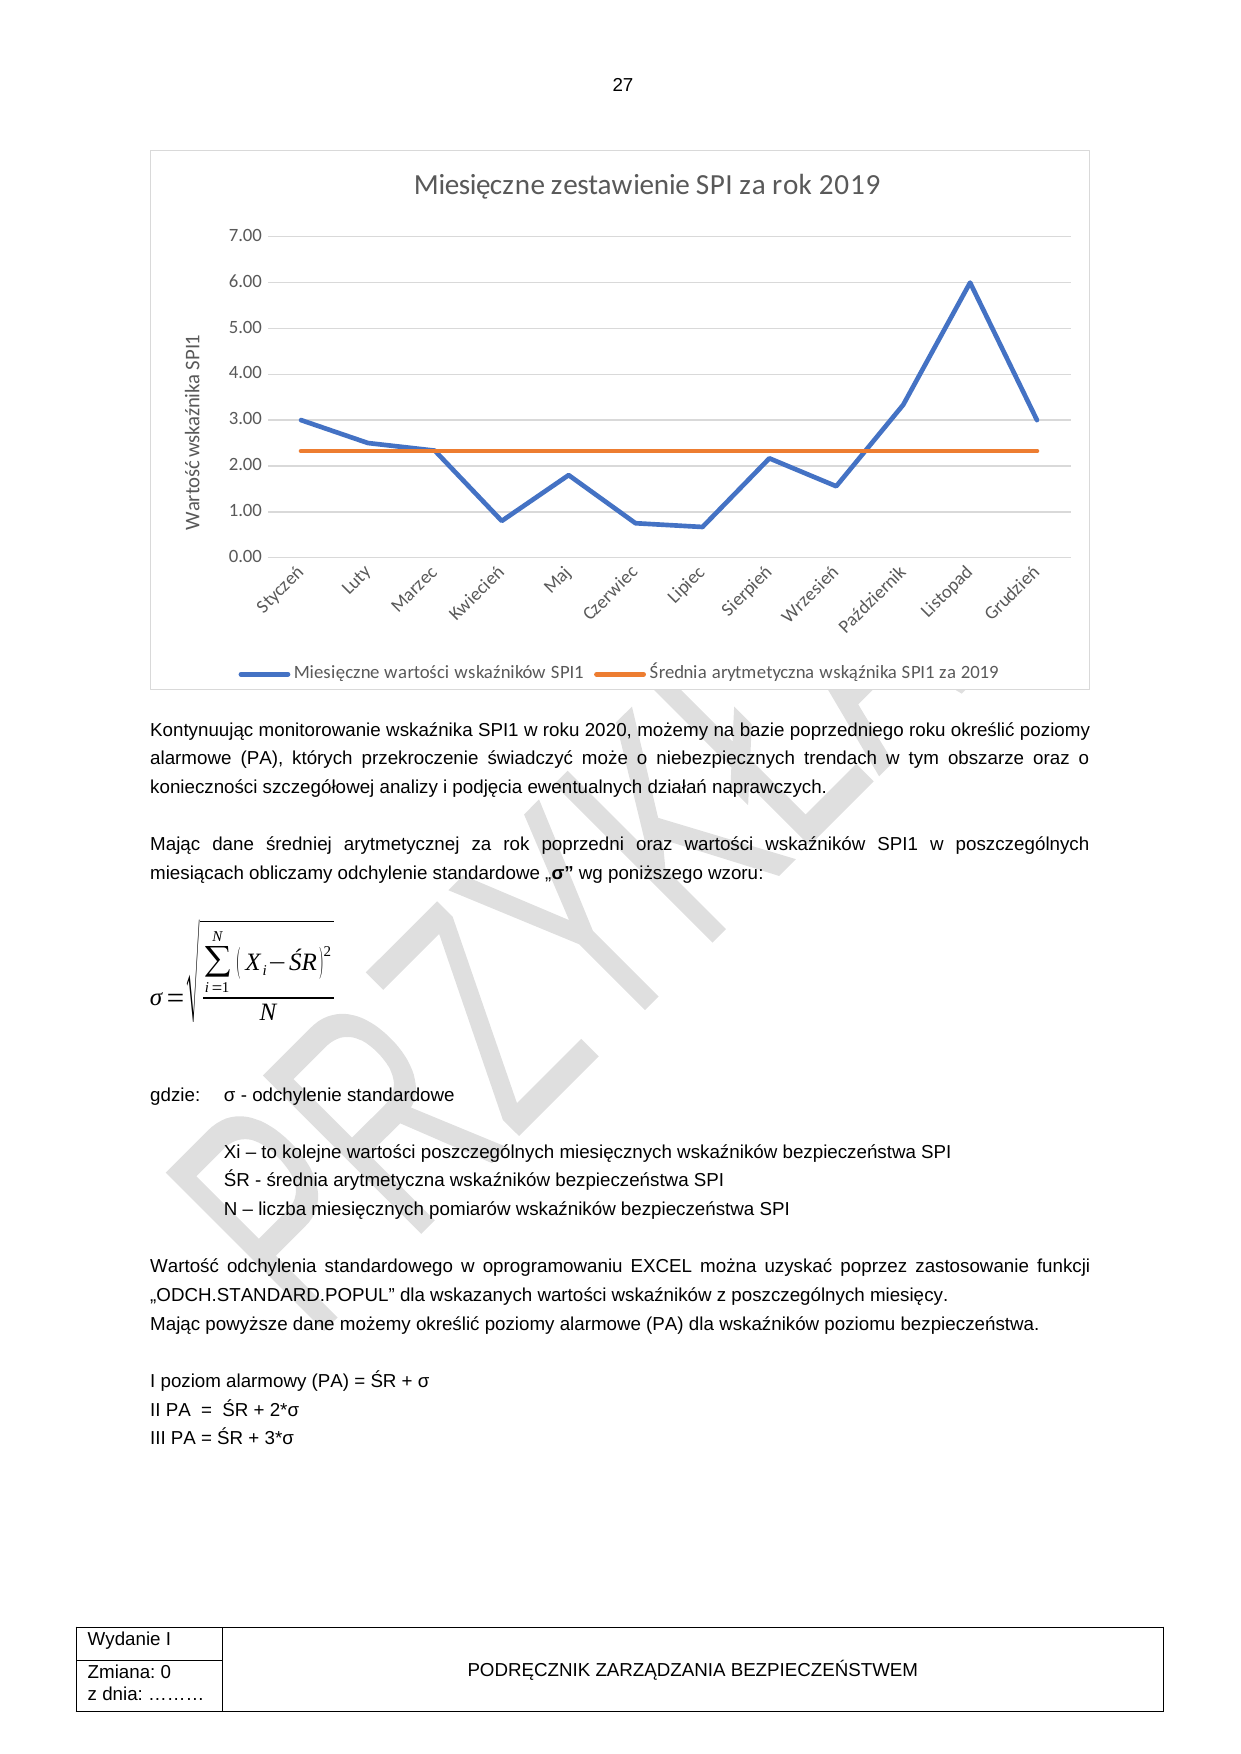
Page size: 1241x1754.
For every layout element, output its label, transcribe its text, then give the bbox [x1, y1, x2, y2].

text Kontynuując monitorowanie wskaźnika SPI1 w roku 2020, możemy na bazie poprzedniego roku określić poziomy alarmowe (PA), których przekroczenie świadczyć może o niebezpiecznych trendach w tym obszarze oraz o konieczności szczegółowej analizy i podjęcia ewentualnych działań naprawczych. [150, 718, 1090, 797]
text Xi – to kolejne wartości poszczególnych miesięcznych wskaźników bezpieczeństwa SPI [224, 1141, 1090, 1162]
text I poziom alarmowy (PA) = ŚR + σ [150, 1370, 1090, 1391]
text Mając dane średniej arytmetycznej za rok poprzedni oraz wartości wskaźników SPI1 w poszczególnych miesiącach obliczamy odchylenie standardowe „σ” wg poniższego wzoru: [150, 833, 1090, 883]
text N – liczba miesięcznych pomiarów wskaźników bezpieczeństwa SPI [224, 1198, 1090, 1219]
text Mając powyższe dane możemy określić poziomy alarmowe (PA) dla wskaźników poziomu bezpieczeństwa. [150, 1312, 1090, 1334]
text ŚR - średnia arytmetyczna wskaźników bezpieczeństwa SPI [150, 1169, 1090, 1191]
text III PA = ŚR + 3*σ [150, 1427, 1090, 1449]
text Wartość odchylenia standardowego w oprogramowaniu EXCEL można uzyskać poprzez zastosowanie funkcji „ODCH.STANDARD.POPUL” dla wskazanych wartości wskaźników z poszczególnych miesięcy. [150, 1255, 1090, 1305]
text II PA = ŚR + 2*σ [150, 1398, 1090, 1420]
text gdzie: σ - odchylenie standardowe [150, 1083, 1090, 1105]
